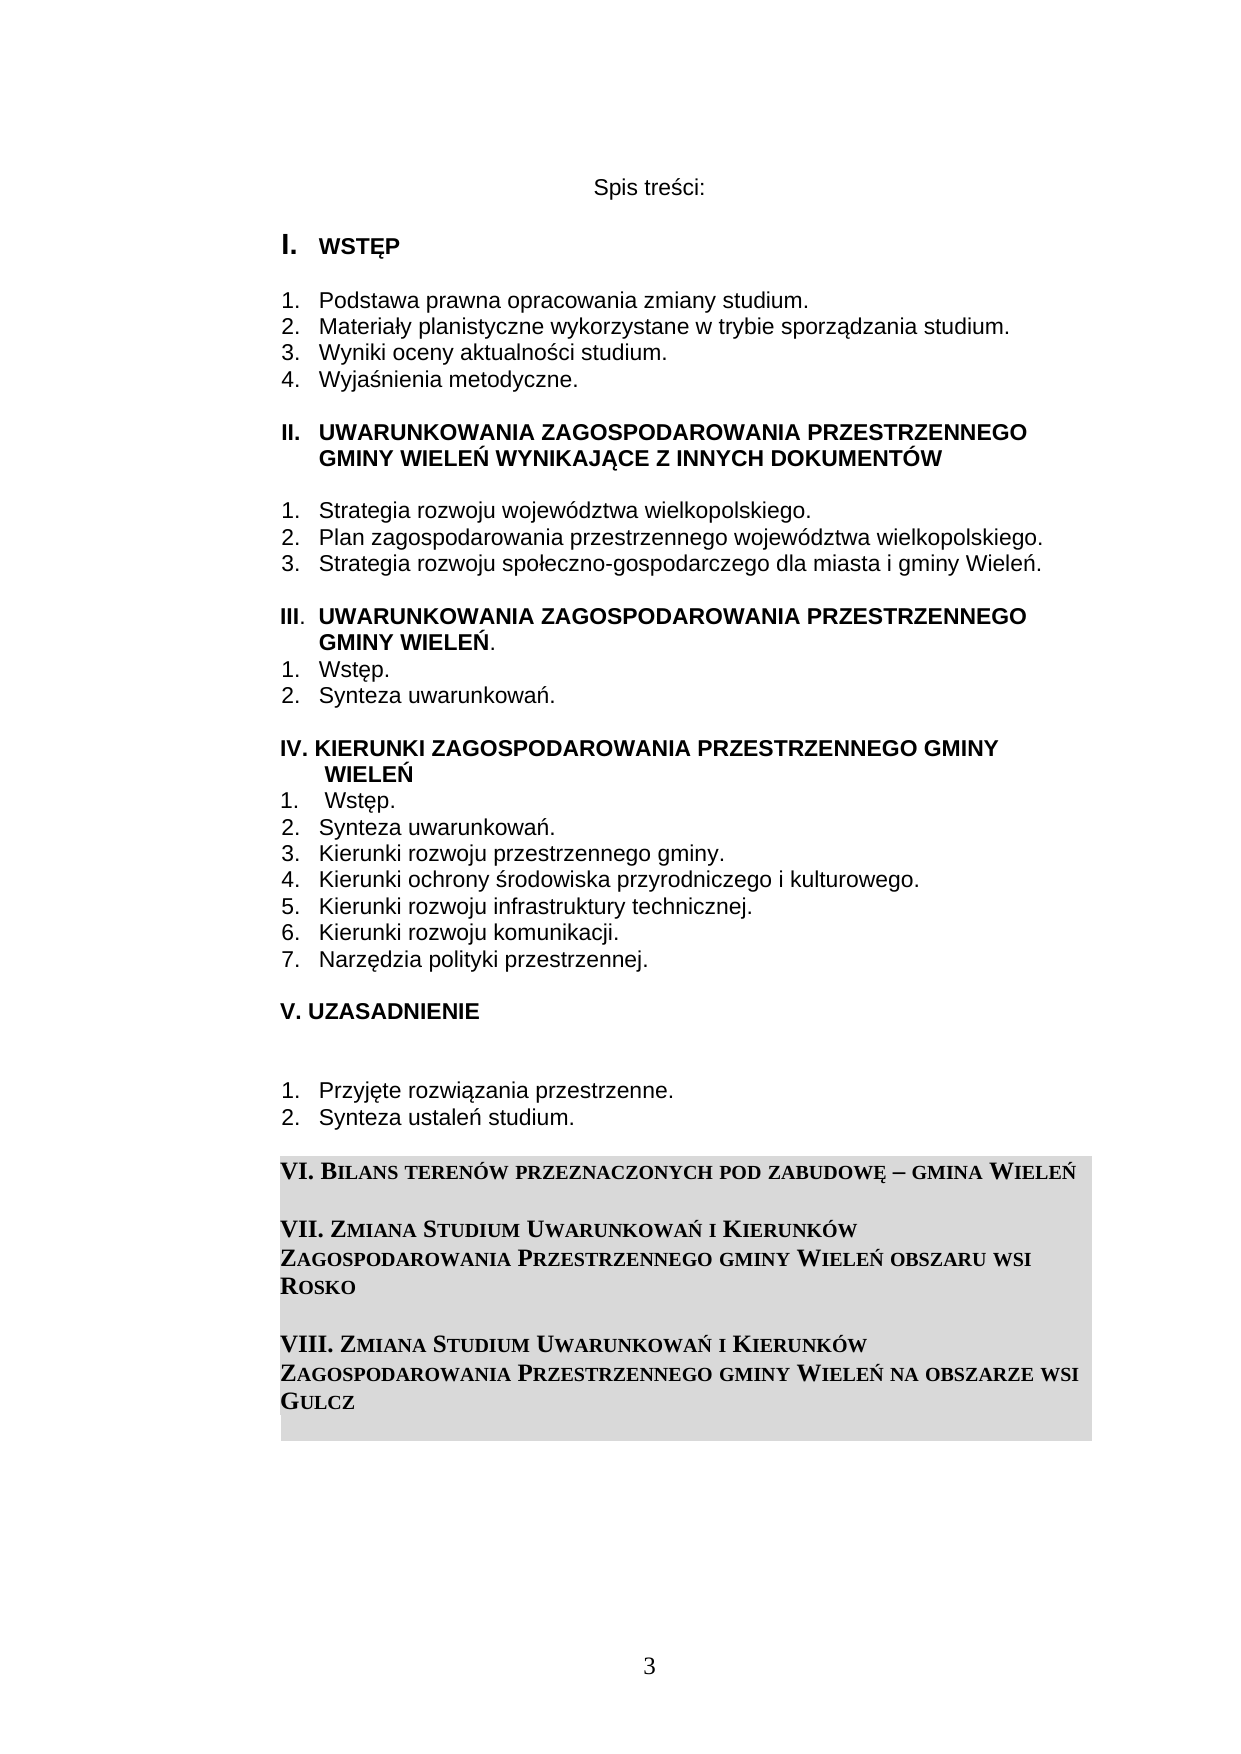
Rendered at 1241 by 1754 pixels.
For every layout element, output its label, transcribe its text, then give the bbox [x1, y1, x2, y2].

list Synteza uwarunkowań. [281, 682, 1092, 708]
text VI. Bilans terenów przeznaczonych pod zabudowę – gmina Wieleń [280, 1156, 1092, 1185]
list Wstęp. [280, 787, 1092, 814]
text Spis treści: [206, 174, 1092, 200]
list Wyniki oceny aktualności studium. [281, 339, 1092, 366]
list Strategia rozwoju społeczno-gospodarczego dla miasta i gminy Wieleń. [281, 550, 1092, 577]
list WSTĘP [281, 227, 1092, 260]
text V. UZASADNIENIE [280, 998, 1092, 1024]
list Wyjaśnienia metodyczne. [281, 366, 1092, 392]
list Strategia rozwoju województwa wielkopolskiego. [281, 497, 1092, 524]
list Materiały planistyczne wykorzystane w trybie sporządzania studium. [281, 313, 1092, 339]
list Narzędzia polityki przestrzennej. [281, 946, 1092, 972]
text VII. Zmiana Studium Uwarunkowań i Kierunków Zagospodarowania Przestrzennego gminy Wieleń obszaru wsi Rosko [280, 1214, 1092, 1300]
list Synteza uwarunkowań. [281, 814, 1092, 840]
list Synteza ustaleń studium. [281, 1104, 1092, 1130]
text III. UWARUNKOWANIA ZAGOSPODAROWANIA PRZESTRZENNEGO GMINY WIELEŃ. [280, 603, 1092, 656]
list Kierunki ochrony środowiska przyrodniczego i kulturowego. [281, 866, 1092, 893]
list Wstęp. [281, 656, 1092, 682]
list Przyjęte rozwiązania przestrzenne. [281, 1077, 1092, 1104]
list Kierunki rozwoju przestrzennego gminy. [281, 840, 1092, 866]
list Podstawa prawna opracowania zmiany studium. [281, 287, 1092, 313]
list Kierunki rozwoju komunikacji. [281, 919, 1092, 946]
text VIII. Zmiana Studium Uwarunkowań i Kierunków Zagospodarowania Przestrzennego gminy Wieleń na obszarze wsi Gulcz [280, 1329, 1092, 1415]
list UWARUNKOWANIA ZAGOSPODAROWANIA PRZESTRZENNEGO GMINY WIELEŃ WYNIKAJĄCE Z INNYCH DOKUMENTÓW [281, 418, 1092, 471]
list Plan zagospodarowania przestrzennego województwa wielkopolskiego. [281, 524, 1092, 550]
list Kierunki rozwoju infrastruktury technicznej. [281, 893, 1092, 919]
text IV. KIERUNKI ZAGOSPODAROWANIA PRZESTRZENNEGO GMINY WIELEŃ [280, 735, 1092, 787]
